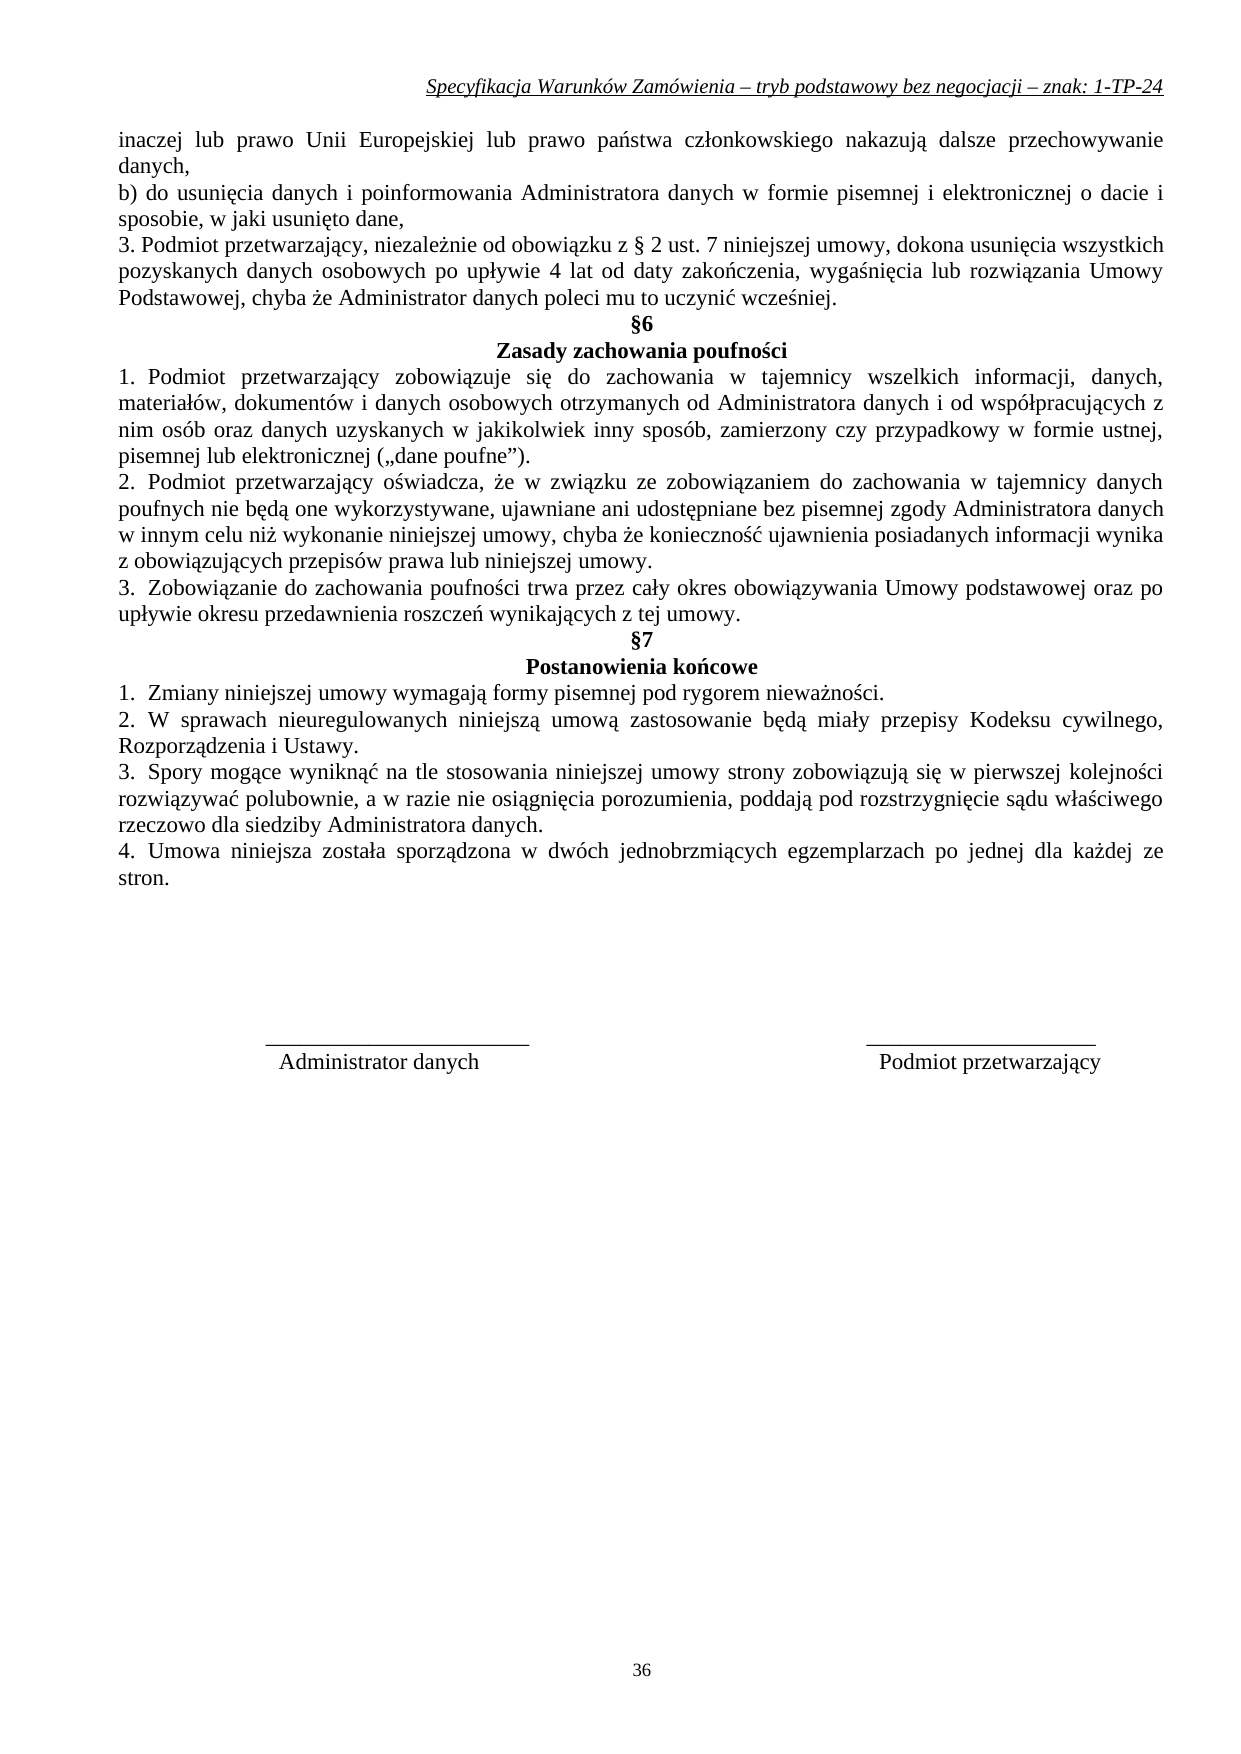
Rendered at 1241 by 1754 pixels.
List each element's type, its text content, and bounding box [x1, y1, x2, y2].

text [118, 126, 1165, 178]
text _______________________ ____________________ [193, 1022, 1195, 1048]
text b) do usunięcia danych i poinformowania Administratora danych w formie pisemnej i elektronicznej o dacie i sposobie, w jaki usunięto dane, [118, 178, 1165, 231]
text 2. W sprawach nieuregulowanych niniejszą umową zastosowanie będą miały przepisy Kodeksu cywilnego, Rozporządzenia i Ustawy. [118, 706, 1165, 758]
text Postanowienia końcowe [118, 653, 1165, 679]
text §7 [118, 627, 1165, 653]
text 1. Zmiany niniejszej umowy wymagają formy pisemnej pod rygorem nieważności. [118, 679, 1165, 706]
text 3. Spory mogące wyniknąć na tle stosowania niniejszej umowy strony zobowiązują się w pierwszej kolejności rozwiązywać polubownie, a w razie nie osiągnięcia porozumienia, poddają pod rozstrzygnięcie sądu właściwego rzeczowo dla siedziby Administratora danych. [118, 758, 1165, 837]
text §6 [118, 310, 1165, 337]
text 1. Podmiot przetwarzający zobowiązuje się do zachowania w tajemnicy wszelkich informacji, danych, materiałów, dokumentów i danych osobowych otrzymanych od Administratora danych i od współpracujących z nim osób oraz danych uzyskanych w jakikolwiek inny sposób, zamierzony czy przypadkowy w formie ustnej, pisemnej lub elektronicznej („dane poufne”). [118, 363, 1165, 468]
text 3. Podmiot przetwarzający, niezależnie od obowiązku z § 2 ust. 7 niniejszej umowy, dokona usunięcia wszystkich pozyskanych danych osobowych po upływie 4 lat od daty zakończenia, wygaśnięcia lub rozwiązania Umowy Podstawowej, chyba że Administrator danych poleci mu to uczynić wcześniej. [118, 231, 1165, 310]
text Zasady zachowania poufności [118, 337, 1165, 363]
text 4. Umowa niniejsza została sporządzona w dwóch jednobrzmiących egzemplarzach po jednej dla każdej ze stron. [118, 837, 1165, 890]
text 3. Zobowiązanie do zachowania poufności trwa przez cały okres obowiązywania Umowy podstawowej oraz po upływie okresu przedawnienia roszczeń wynikających z tej umowy. [118, 574, 1165, 627]
text Administrator danych Podmiot przetwarzający [193, 1048, 1195, 1074]
text 2. Podmiot przetwarzający oświadcza, że w związku ze zobowiązaniem do zachowania w tajemnicy danych poufnych nie będą one wykorzystywane, ujawniane ani udostępniane bez pisemnej zgody Administratora danych w innym celu niż wykonanie niniejszej umowy, chyba że konieczność ujawnienia posiadanych informacji wynika z obowiązujących przepisów prawa lub niniejszej umowy. [118, 468, 1165, 574]
